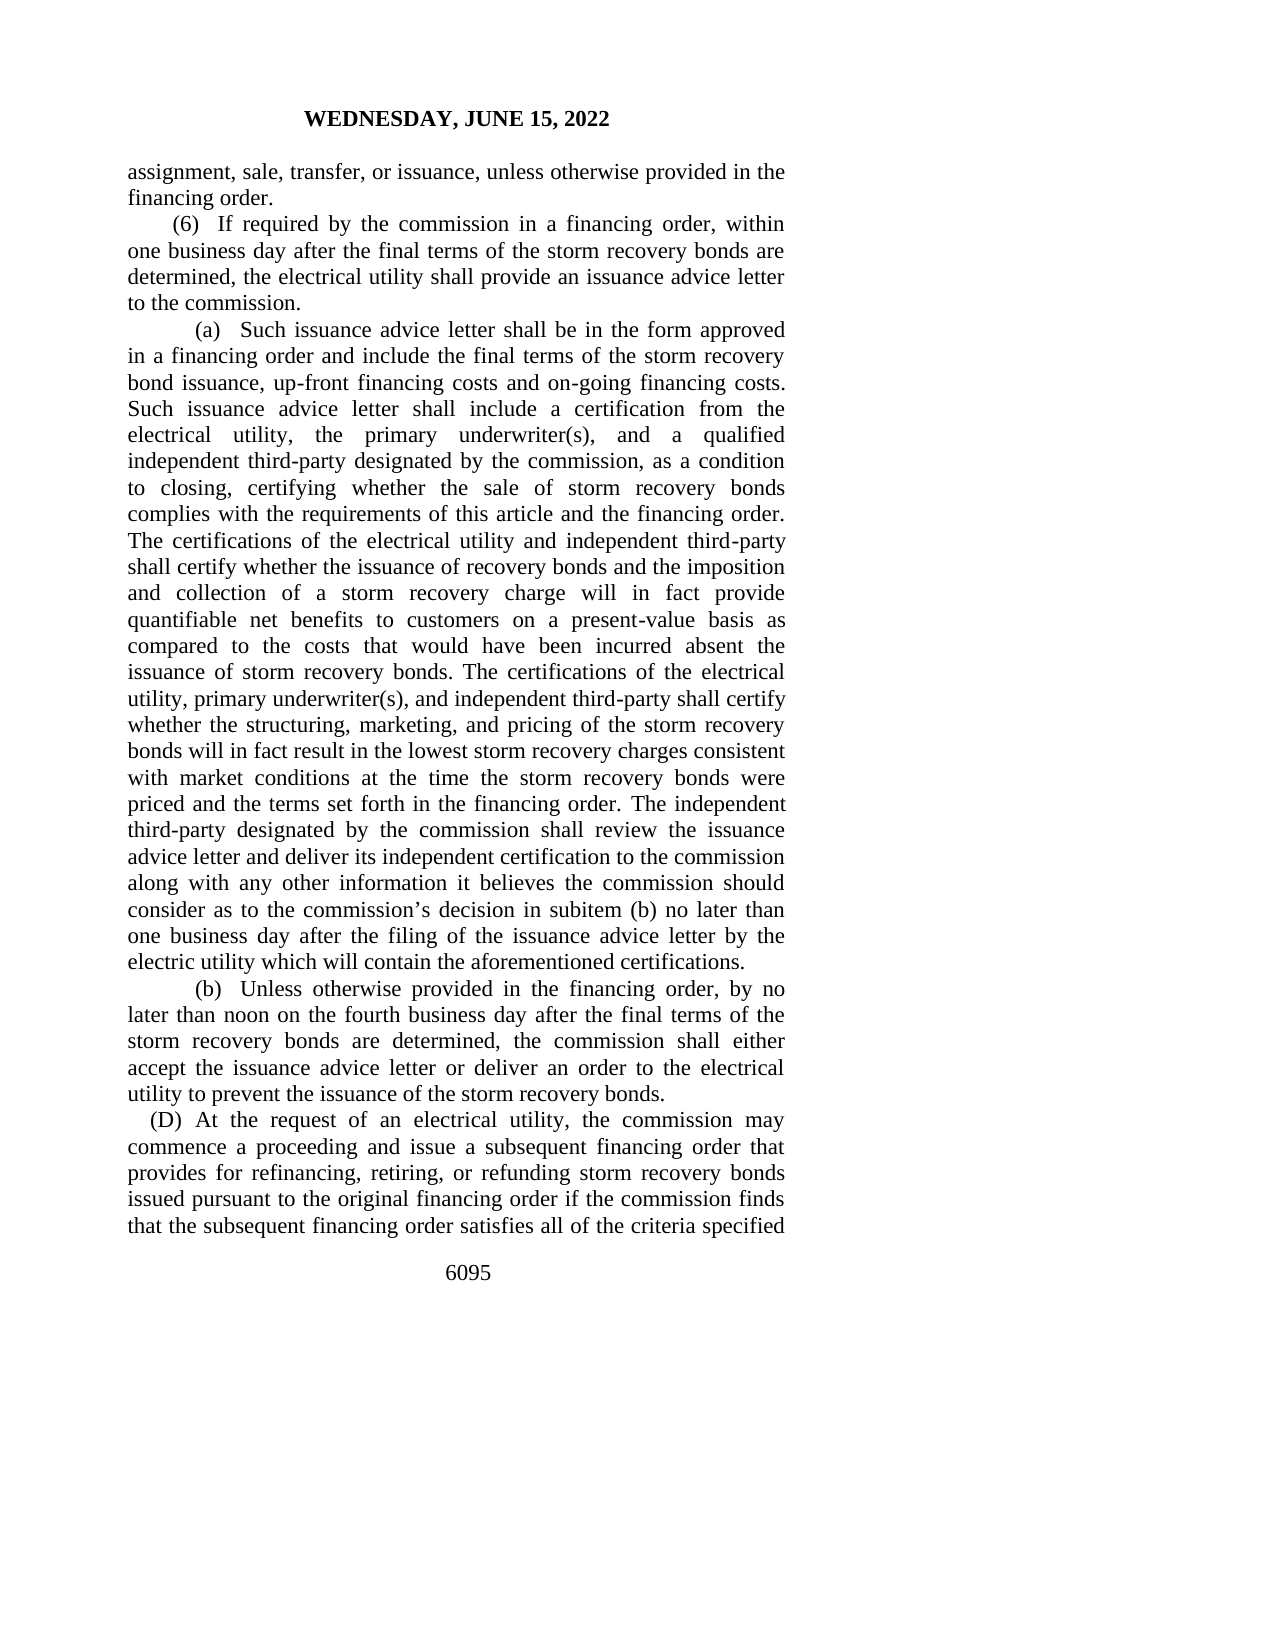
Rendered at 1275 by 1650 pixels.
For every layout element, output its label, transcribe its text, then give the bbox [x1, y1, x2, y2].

text (a) Such issuance advice letter shall be in the form approved in a financing order and include the final terms of the storm recovery bond issuance, up-front financing costs and on-going financing costs. Such issuance advice letter shall include a certification from the electrical utility, the primary underwriter(s), and a qualified independent third-party designated by the commission, as a condition to closing, certifying whether the sale of storm recovery bonds complies with the requirements of this article and the financing order. The certifications of the electrical utility and independent third-party shall certify whether the issuance of recovery bonds and the imposition and collection of a storm recovery charge will in fact provide quantifiable net benefits to customers on a present-value basis as compared to the costs that would have been incurred absent the issuance of storm recovery bonds. The certifications of the electrical utility, primary underwriter(s), and independent third-party shall certify whether the structuring, marketing, and pricing of the storm recovery bonds will in fact result in the lowest storm recovery charges consistent with market conditions at the time the storm recovery bonds were priced and the terms set forth in the financing order. The independent third-party designated by the commission shall review the issuance advice letter and deliver its independent certification to the commission along with any other information it believes the commission should consider as to the commission’s decision in subitem (b) no later than one business day after the filing of the issuance advice letter by the electric utility which will contain the aforementioned certifications. [127, 316, 786, 975]
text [127, 158, 786, 210]
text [127, 1106, 786, 1238]
text (6) If required by the commission in a financing order, within one business day after the final terms of the storm recovery bonds are determined, the electrical utility shall provide an issuance advice letter to the commission. [127, 210, 786, 316]
text (b) Unless otherwise provided in the financing order, by no later than noon on the fourth business day after the final terms of the storm recovery bonds are determined, the commission shall either accept the issuance advice letter or deliver an order to the electrical utility to prevent the issuance of the storm recovery bonds. [127, 975, 786, 1106]
